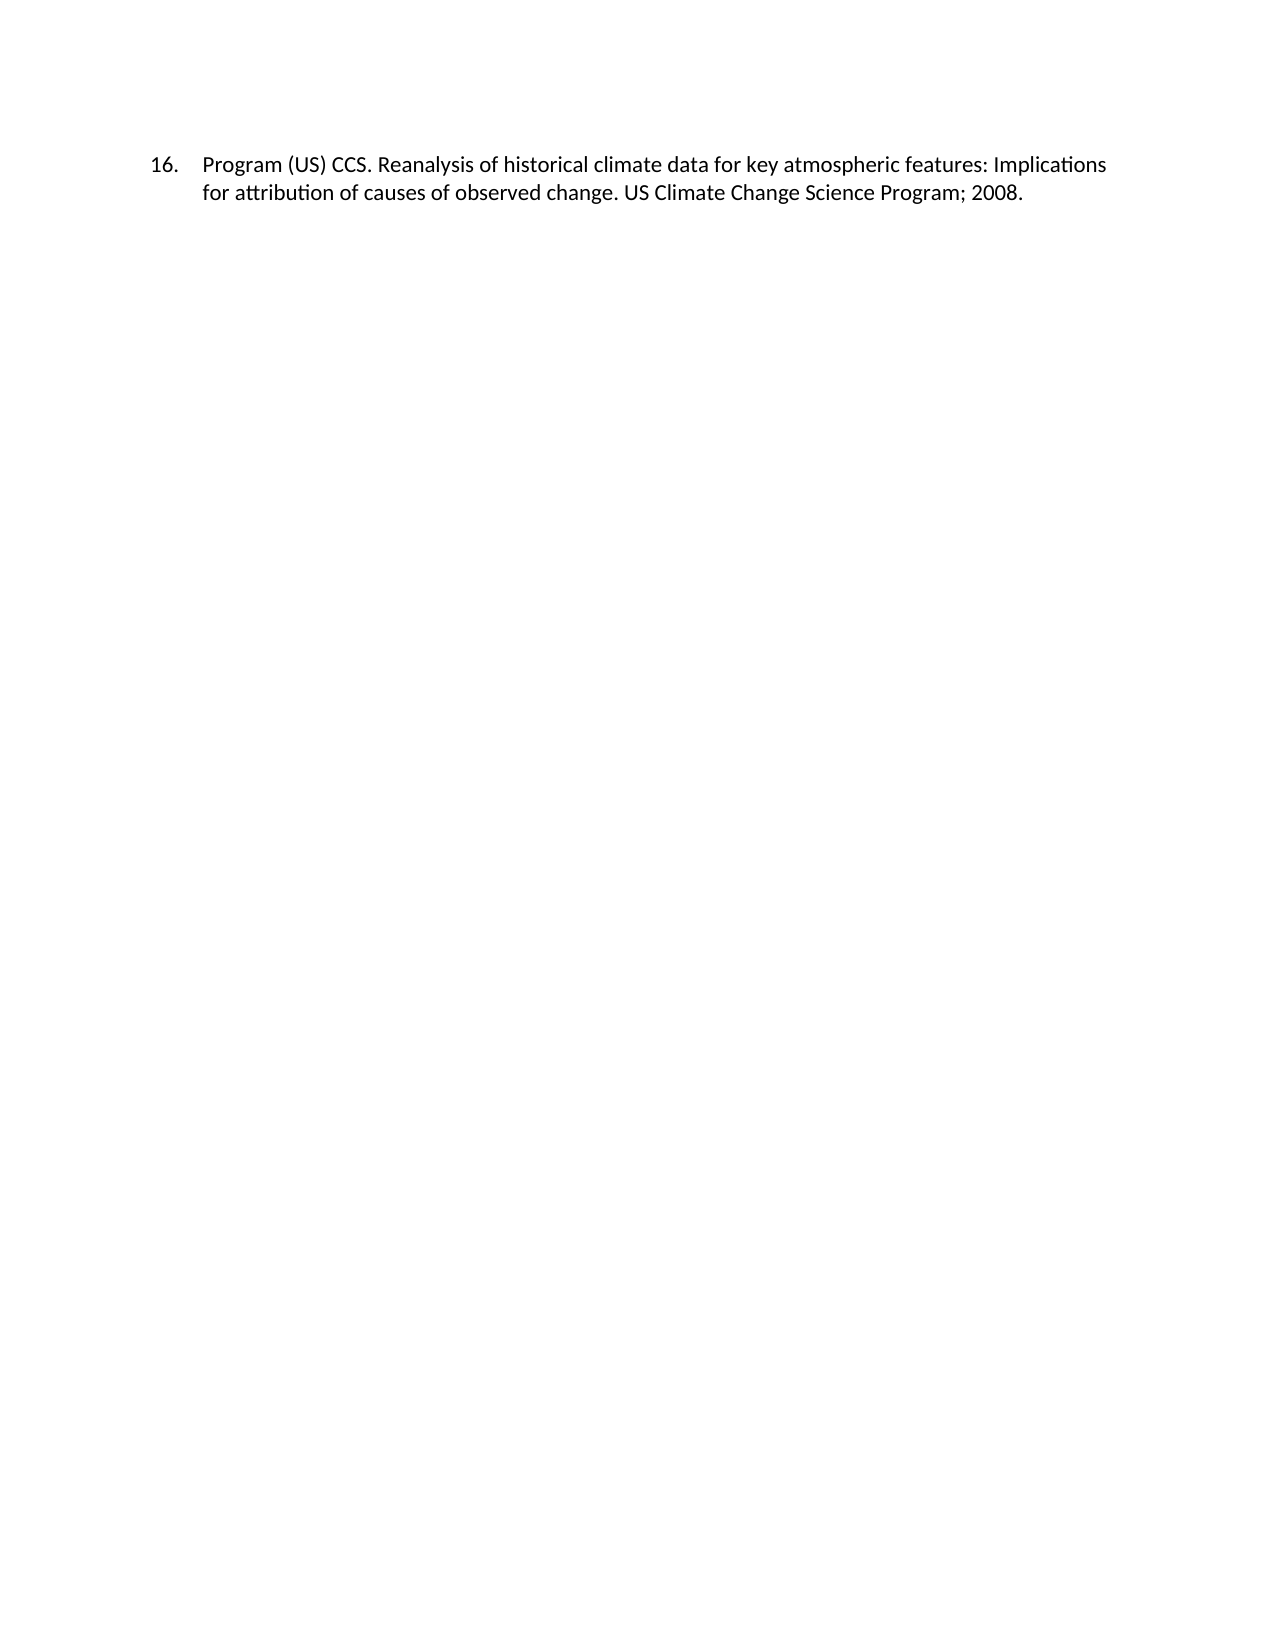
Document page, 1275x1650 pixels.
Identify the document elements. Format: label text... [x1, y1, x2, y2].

text 16. Program (US) CCS. Reanalysis of historical climate data for key atmospheric features: Implications for attribution of causes of observed change. US Climate Change Science Program; 2008. [150, 150, 1125, 206]
